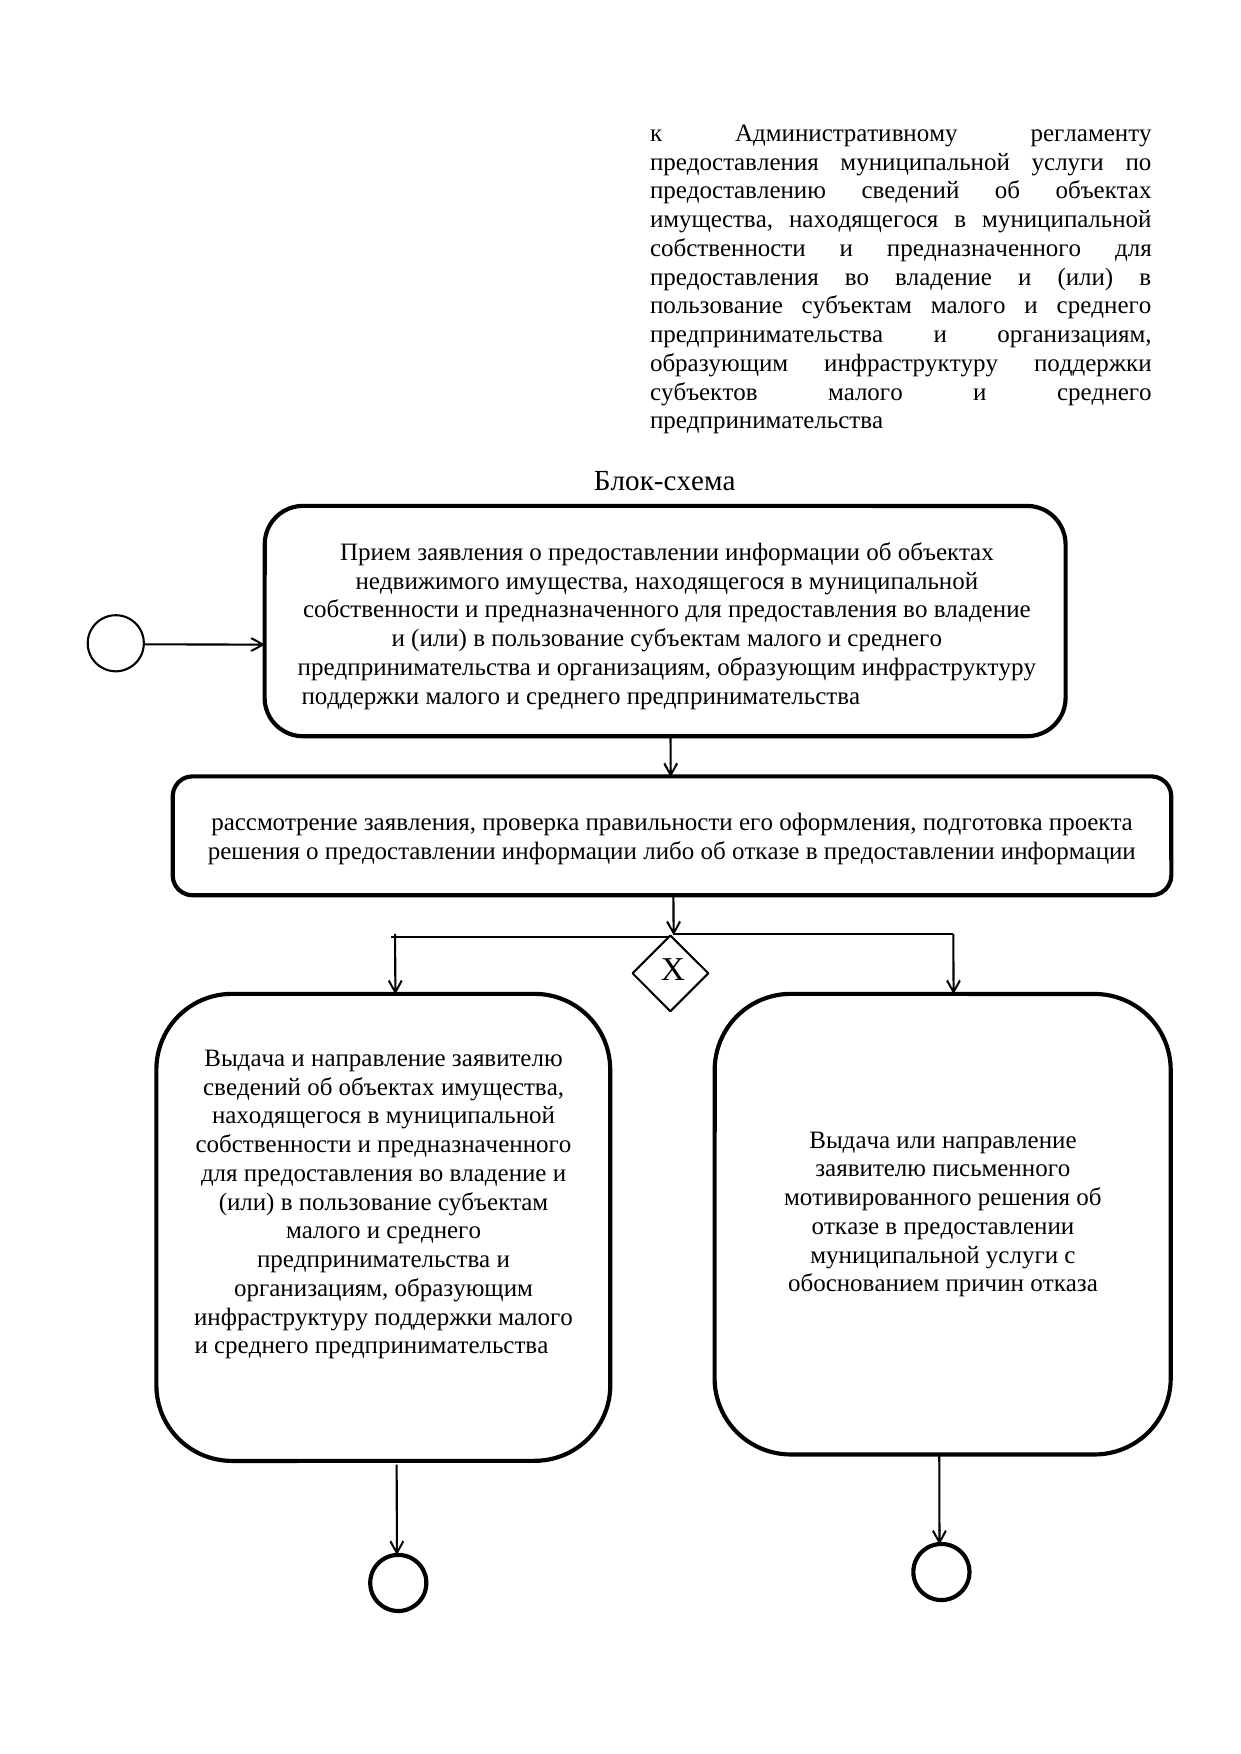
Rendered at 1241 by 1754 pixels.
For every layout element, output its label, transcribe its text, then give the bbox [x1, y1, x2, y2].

text Блок-схема [177, 463, 1152, 497]
text к Административному регламенту предоставления муниципальной услуги по предоставлению сведений об объектах имущества, находящегося в муниципальной собственности и предназначенного для предоставления во владение и (или) в пользование субъектам малого и среднего предпринимательства и организациям, образующим инфраструктуру поддержки субъектов малого и среднего предпринимательства [650, 118, 1152, 434]
